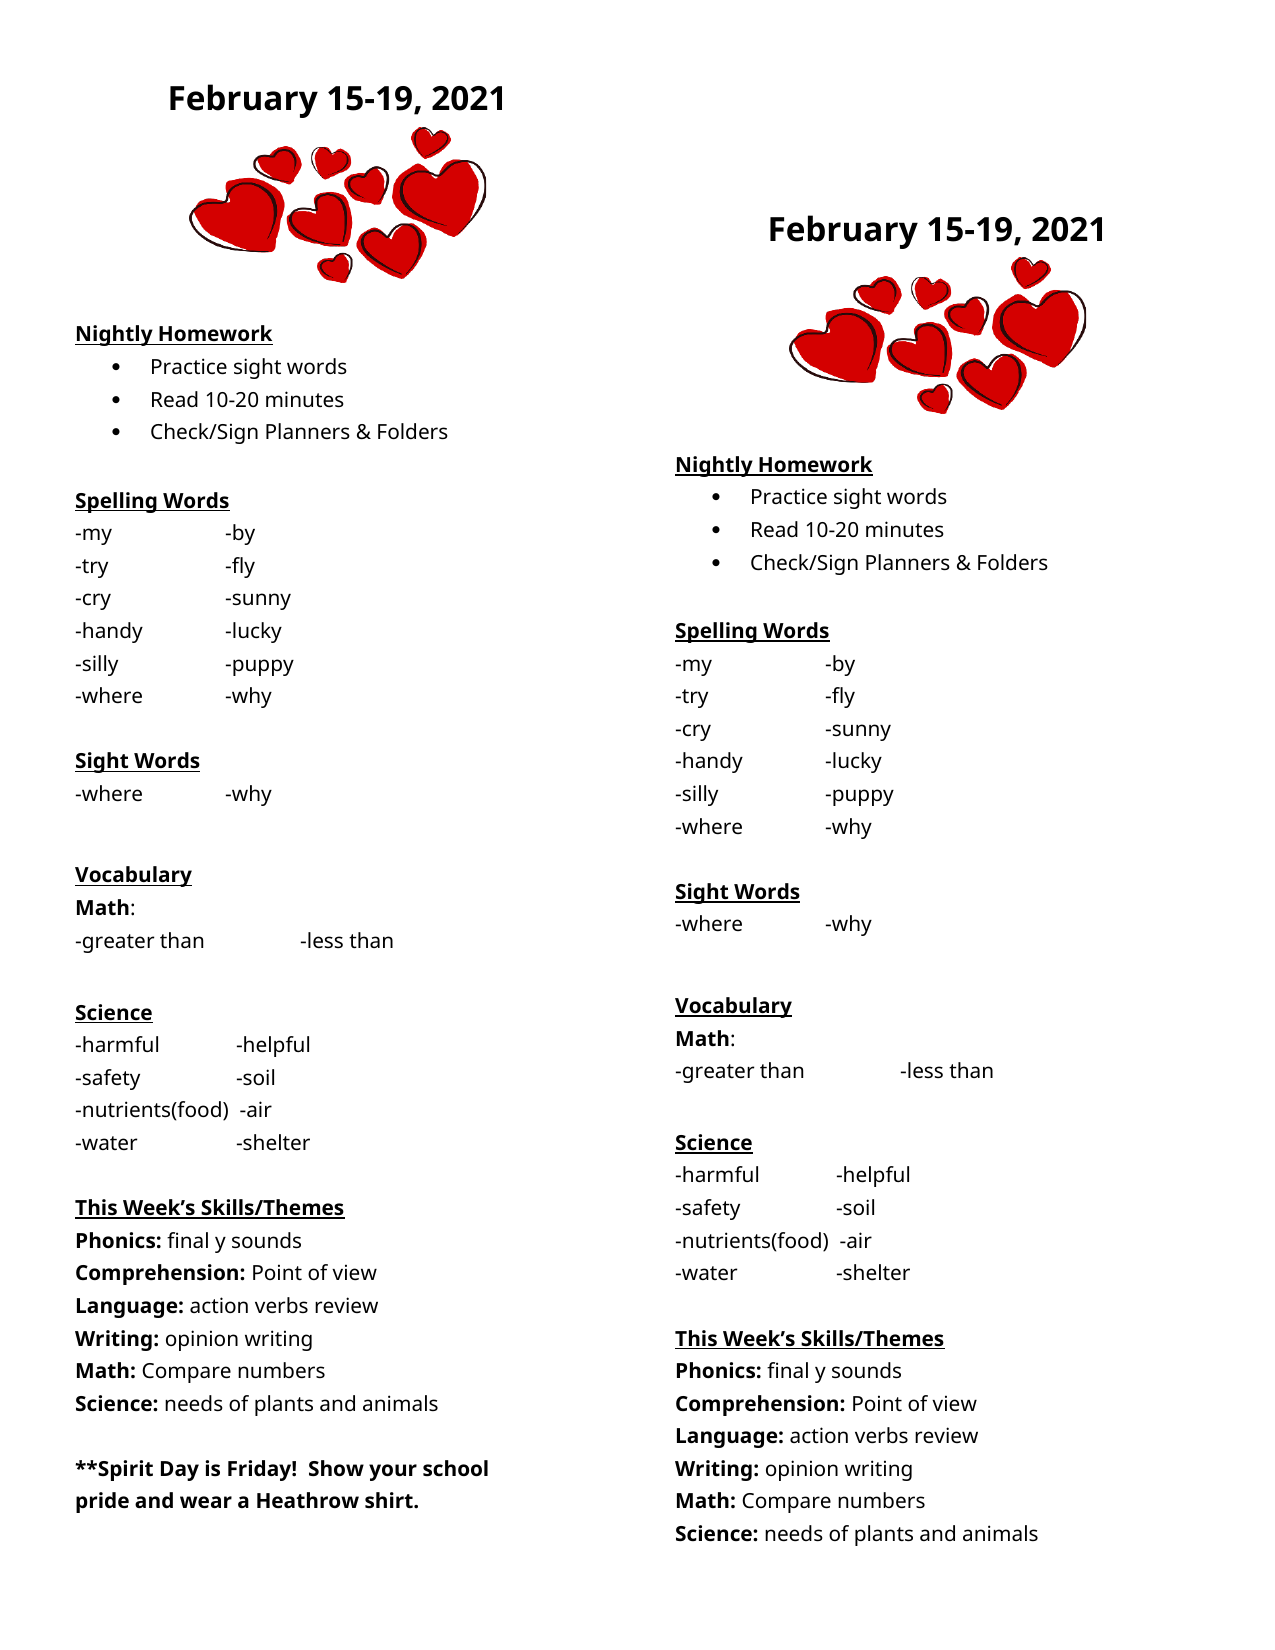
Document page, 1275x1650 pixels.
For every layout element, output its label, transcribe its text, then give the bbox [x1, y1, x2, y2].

text February 15-19, 2021 [675, 205, 1200, 251]
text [75, 1454, 600, 1482]
list -water -shelter [675, 1258, 1200, 1287]
text Language: action verbs review [675, 1421, 1200, 1450]
text -where -why [675, 909, 1200, 938]
text Nightly Homework [75, 319, 600, 348]
list Read 10-20 minutes [712, 515, 1200, 543]
picture [189, 127, 487, 283]
text -where -why [75, 779, 600, 808]
text February 15-19, 2021 [75, 75, 600, 120]
text Sight Words [75, 747, 600, 775]
list Read 10-20 minutes [112, 385, 600, 413]
list -nutrients(food) -air [675, 1226, 1200, 1254]
text This Week’s Skills/Themes [75, 1193, 600, 1222]
list -harmful -helpful [75, 1030, 600, 1059]
text Spelling Words [75, 486, 600, 514]
text -silly -puppy [75, 649, 600, 677]
text Phonics: final y sounds [675, 1356, 1200, 1385]
text Science: needs of plants and animals [675, 1519, 1200, 1548]
list -safety -soil [75, 1063, 600, 1091]
list -greater than -less than [675, 1056, 1200, 1085]
text -try -fly [75, 551, 600, 579]
text Spelling Words [675, 616, 1200, 644]
list -harmful -helpful [675, 1161, 1200, 1189]
text Math: Compare numbers [675, 1487, 1200, 1515]
text Nightly Homework [675, 450, 1200, 478]
list Math: [675, 1024, 1200, 1052]
list Math: [75, 893, 600, 922]
text Comprehension: Point of view [675, 1389, 1200, 1417]
text -where -why [675, 812, 1200, 840]
list -water -shelter [75, 1128, 600, 1156]
list Check/Sign Planners & Folders [712, 548, 1200, 576]
text -handy -lucky [75, 616, 600, 644]
text -cry -sunny [75, 583, 600, 612]
picture [789, 257, 1087, 414]
text Vocabulary [675, 991, 1200, 1019]
text This Week’s Skills/Themes [675, 1324, 1200, 1352]
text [75, 1487, 600, 1515]
text Writing: opinion writing [675, 1454, 1200, 1482]
text -silly -puppy [675, 779, 1200, 808]
text Comprehension: Point of view [75, 1258, 600, 1287]
list Science [75, 998, 600, 1026]
text -my -by [75, 518, 600, 547]
list Practice sight words [112, 352, 600, 381]
text -my -by [675, 649, 1200, 677]
text -where -why [75, 681, 600, 710]
text Language: action verbs review [75, 1291, 600, 1319]
text Writing: opinion writing [75, 1324, 600, 1352]
list -nutrients(food) -air [75, 1095, 600, 1124]
text -handy -lucky [675, 747, 1200, 775]
text Phonics: final y sounds [75, 1226, 600, 1254]
list Check/Sign Planners & Folders [112, 417, 600, 446]
text Sight Words [675, 877, 1200, 905]
list -greater than -less than [75, 926, 600, 954]
list Practice sight words [712, 482, 1200, 511]
text -try -fly [675, 681, 1200, 710]
text Math: Compare numbers [75, 1356, 600, 1385]
text Science: needs of plants and animals [75, 1389, 600, 1417]
text Vocabulary [75, 861, 600, 889]
text -cry -sunny [675, 714, 1200, 742]
list Science [675, 1128, 1200, 1156]
list -safety -soil [675, 1193, 1200, 1222]
